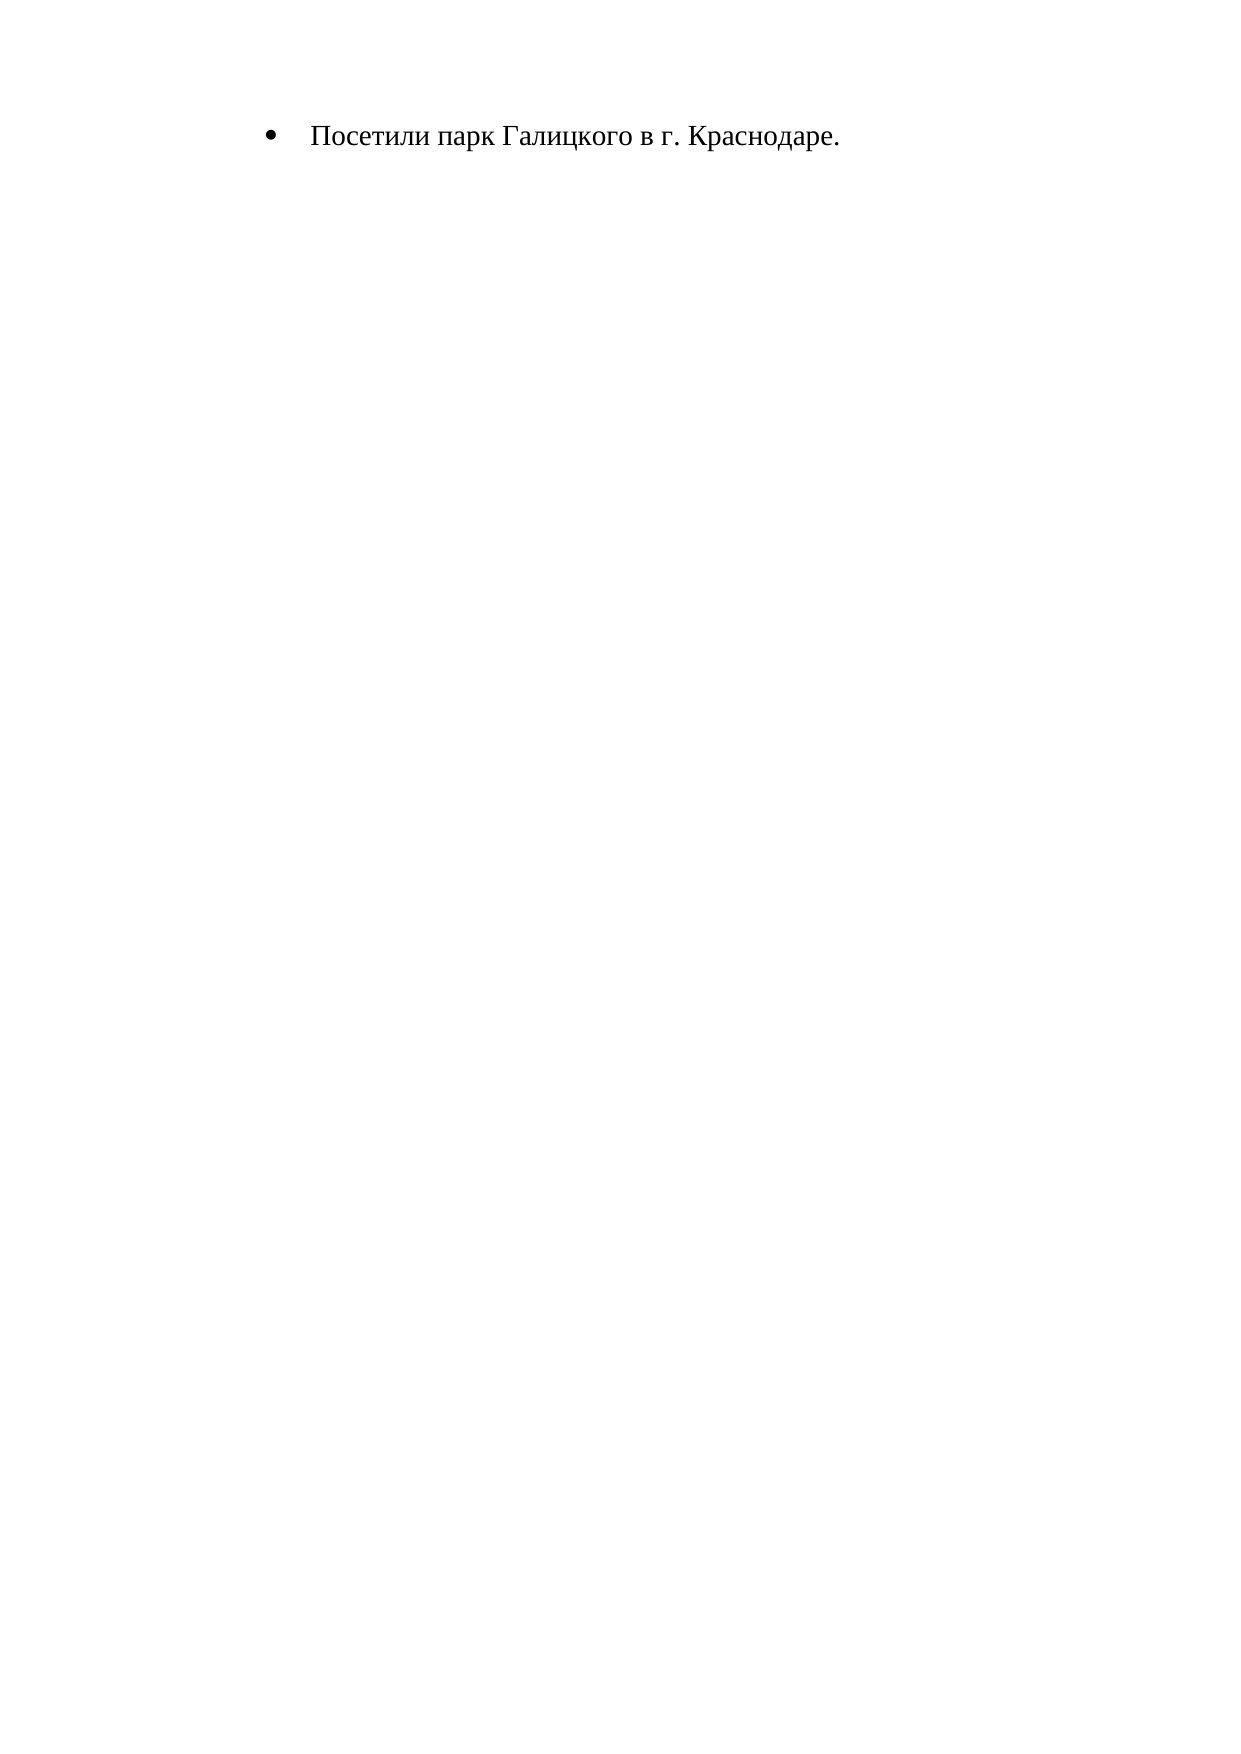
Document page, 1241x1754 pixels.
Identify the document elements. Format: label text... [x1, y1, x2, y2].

list Посетили парк Галицкого в г. Краснодаре. [177, 118, 1152, 152]
